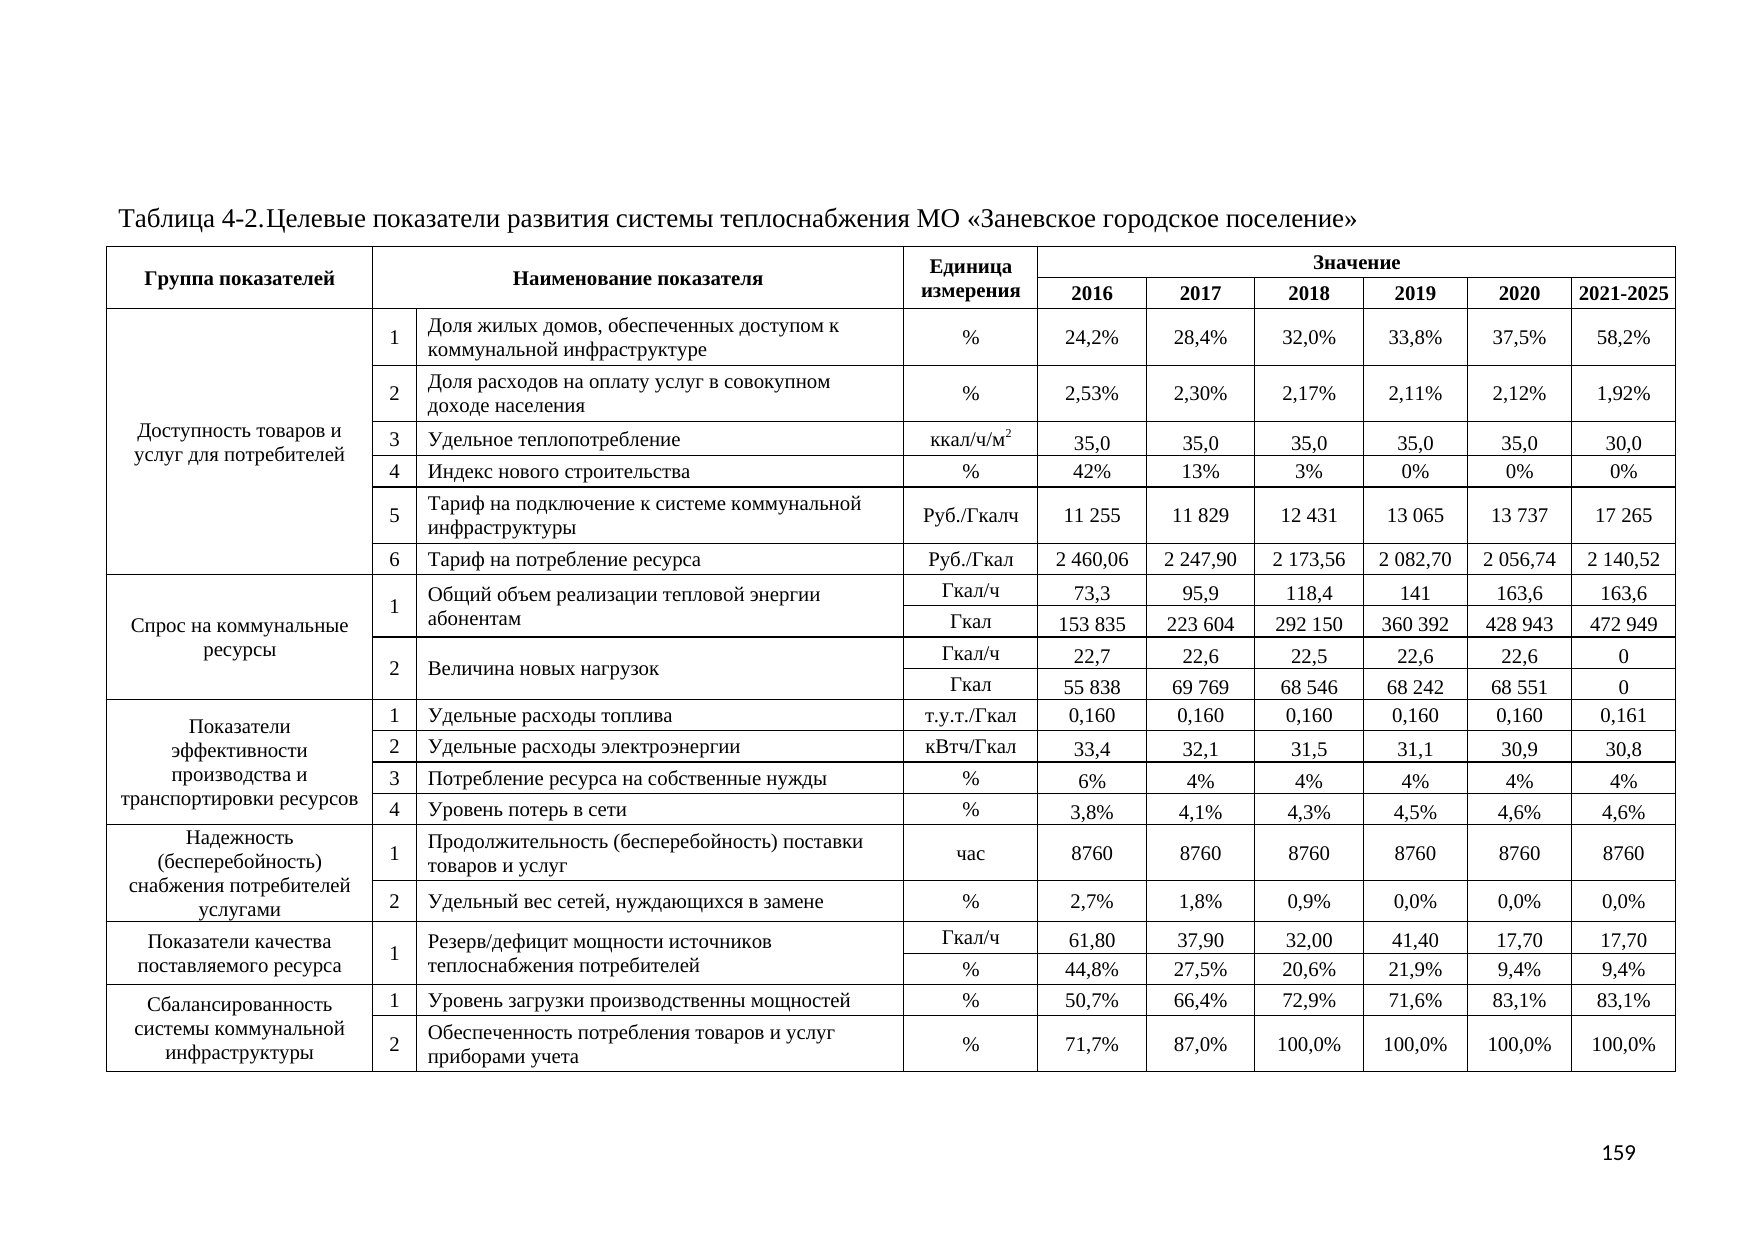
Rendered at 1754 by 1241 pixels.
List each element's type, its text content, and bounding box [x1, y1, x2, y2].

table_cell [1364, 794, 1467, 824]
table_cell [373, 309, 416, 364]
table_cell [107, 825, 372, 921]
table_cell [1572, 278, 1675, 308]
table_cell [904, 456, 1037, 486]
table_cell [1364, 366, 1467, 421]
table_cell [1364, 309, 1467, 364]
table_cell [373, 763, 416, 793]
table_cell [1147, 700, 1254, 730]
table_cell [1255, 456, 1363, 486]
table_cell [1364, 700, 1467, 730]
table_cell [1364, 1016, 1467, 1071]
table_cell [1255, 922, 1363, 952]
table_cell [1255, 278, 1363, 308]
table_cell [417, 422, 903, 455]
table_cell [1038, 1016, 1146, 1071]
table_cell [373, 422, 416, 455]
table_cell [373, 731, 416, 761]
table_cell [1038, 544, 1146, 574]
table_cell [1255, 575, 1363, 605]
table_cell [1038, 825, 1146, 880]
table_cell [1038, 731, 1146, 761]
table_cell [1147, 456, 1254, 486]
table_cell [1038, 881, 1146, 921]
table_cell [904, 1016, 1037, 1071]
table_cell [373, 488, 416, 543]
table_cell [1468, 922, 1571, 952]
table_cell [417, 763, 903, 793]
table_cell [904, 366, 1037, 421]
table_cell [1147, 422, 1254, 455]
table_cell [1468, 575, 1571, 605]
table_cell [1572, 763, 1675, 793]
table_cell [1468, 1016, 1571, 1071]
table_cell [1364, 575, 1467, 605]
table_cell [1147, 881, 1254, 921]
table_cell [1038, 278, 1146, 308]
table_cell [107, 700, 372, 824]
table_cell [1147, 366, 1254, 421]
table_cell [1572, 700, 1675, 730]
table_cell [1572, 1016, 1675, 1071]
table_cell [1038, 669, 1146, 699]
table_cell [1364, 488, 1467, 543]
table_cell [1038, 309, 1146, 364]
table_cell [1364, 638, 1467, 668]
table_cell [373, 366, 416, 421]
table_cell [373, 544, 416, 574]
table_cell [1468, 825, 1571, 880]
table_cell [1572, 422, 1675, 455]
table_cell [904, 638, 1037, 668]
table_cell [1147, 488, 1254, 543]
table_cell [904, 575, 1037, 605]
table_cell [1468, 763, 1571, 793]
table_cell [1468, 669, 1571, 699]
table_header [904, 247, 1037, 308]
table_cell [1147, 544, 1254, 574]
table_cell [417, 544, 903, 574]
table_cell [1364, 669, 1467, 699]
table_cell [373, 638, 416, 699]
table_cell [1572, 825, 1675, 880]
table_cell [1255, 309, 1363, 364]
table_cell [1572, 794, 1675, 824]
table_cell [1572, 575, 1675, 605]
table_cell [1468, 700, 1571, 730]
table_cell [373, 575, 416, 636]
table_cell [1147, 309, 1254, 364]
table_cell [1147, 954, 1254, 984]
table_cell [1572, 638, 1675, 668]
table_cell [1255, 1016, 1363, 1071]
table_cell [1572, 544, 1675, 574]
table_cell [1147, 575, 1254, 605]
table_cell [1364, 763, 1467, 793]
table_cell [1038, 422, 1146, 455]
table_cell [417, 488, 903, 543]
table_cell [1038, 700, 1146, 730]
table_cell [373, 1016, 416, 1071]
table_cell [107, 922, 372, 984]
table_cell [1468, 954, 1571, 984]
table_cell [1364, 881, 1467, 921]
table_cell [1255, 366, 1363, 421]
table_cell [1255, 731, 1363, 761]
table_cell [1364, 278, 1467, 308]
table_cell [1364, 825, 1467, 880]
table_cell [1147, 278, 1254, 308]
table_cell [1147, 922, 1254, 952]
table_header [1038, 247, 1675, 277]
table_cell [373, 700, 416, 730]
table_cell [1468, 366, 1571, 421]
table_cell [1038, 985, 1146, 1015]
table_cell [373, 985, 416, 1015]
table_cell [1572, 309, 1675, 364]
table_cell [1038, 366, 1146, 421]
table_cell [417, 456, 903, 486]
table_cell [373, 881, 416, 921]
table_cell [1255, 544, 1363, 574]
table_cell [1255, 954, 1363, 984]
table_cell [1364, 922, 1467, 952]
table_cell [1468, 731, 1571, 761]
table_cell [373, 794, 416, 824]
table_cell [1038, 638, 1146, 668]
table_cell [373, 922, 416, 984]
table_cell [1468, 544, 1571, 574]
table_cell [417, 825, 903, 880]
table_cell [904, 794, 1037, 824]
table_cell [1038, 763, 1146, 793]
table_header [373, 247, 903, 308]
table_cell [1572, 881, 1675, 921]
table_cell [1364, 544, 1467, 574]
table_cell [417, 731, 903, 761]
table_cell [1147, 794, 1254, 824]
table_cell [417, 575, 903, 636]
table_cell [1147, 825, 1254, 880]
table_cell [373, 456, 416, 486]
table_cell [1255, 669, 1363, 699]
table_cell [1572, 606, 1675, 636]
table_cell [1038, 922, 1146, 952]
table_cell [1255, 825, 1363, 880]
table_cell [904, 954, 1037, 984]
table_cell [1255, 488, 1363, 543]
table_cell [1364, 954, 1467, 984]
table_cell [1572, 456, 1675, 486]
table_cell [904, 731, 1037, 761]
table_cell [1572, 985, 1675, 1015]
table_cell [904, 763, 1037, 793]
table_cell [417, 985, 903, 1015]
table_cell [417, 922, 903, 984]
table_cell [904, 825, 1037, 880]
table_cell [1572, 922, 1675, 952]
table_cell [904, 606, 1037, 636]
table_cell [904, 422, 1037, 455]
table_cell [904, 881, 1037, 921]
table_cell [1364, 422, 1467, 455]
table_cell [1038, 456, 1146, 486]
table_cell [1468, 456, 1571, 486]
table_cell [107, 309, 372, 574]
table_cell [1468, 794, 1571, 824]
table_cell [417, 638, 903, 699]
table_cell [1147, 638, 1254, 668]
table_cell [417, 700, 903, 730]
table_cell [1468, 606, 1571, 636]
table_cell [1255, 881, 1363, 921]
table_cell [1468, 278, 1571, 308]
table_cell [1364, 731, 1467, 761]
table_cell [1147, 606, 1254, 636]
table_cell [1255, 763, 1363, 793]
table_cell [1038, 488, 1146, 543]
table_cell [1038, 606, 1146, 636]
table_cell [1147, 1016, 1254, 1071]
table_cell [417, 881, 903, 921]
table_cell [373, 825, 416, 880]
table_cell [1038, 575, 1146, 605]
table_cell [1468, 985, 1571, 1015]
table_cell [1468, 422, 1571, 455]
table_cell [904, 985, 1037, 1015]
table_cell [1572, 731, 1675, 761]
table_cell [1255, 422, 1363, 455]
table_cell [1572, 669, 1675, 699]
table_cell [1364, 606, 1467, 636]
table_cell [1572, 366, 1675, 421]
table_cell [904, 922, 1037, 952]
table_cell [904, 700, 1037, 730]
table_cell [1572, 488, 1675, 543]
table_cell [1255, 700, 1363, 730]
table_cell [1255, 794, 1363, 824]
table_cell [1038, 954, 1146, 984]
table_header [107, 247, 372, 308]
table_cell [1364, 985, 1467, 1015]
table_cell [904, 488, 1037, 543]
text Целевые показатели развития системы теплоснабжения МО «Заневское городское поселение» [118, 202, 1606, 233]
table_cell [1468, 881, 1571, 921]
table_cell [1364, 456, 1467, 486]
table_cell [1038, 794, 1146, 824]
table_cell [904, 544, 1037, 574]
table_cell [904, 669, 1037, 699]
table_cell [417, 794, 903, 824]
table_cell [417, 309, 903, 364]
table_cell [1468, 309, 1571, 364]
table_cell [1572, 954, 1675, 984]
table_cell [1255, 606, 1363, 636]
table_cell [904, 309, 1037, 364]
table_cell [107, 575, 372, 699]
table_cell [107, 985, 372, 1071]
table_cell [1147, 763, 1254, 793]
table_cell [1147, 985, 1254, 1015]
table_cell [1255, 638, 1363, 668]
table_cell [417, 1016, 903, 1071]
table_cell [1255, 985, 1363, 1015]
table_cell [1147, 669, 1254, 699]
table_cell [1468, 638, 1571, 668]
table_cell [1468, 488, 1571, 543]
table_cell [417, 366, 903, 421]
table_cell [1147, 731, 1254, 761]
